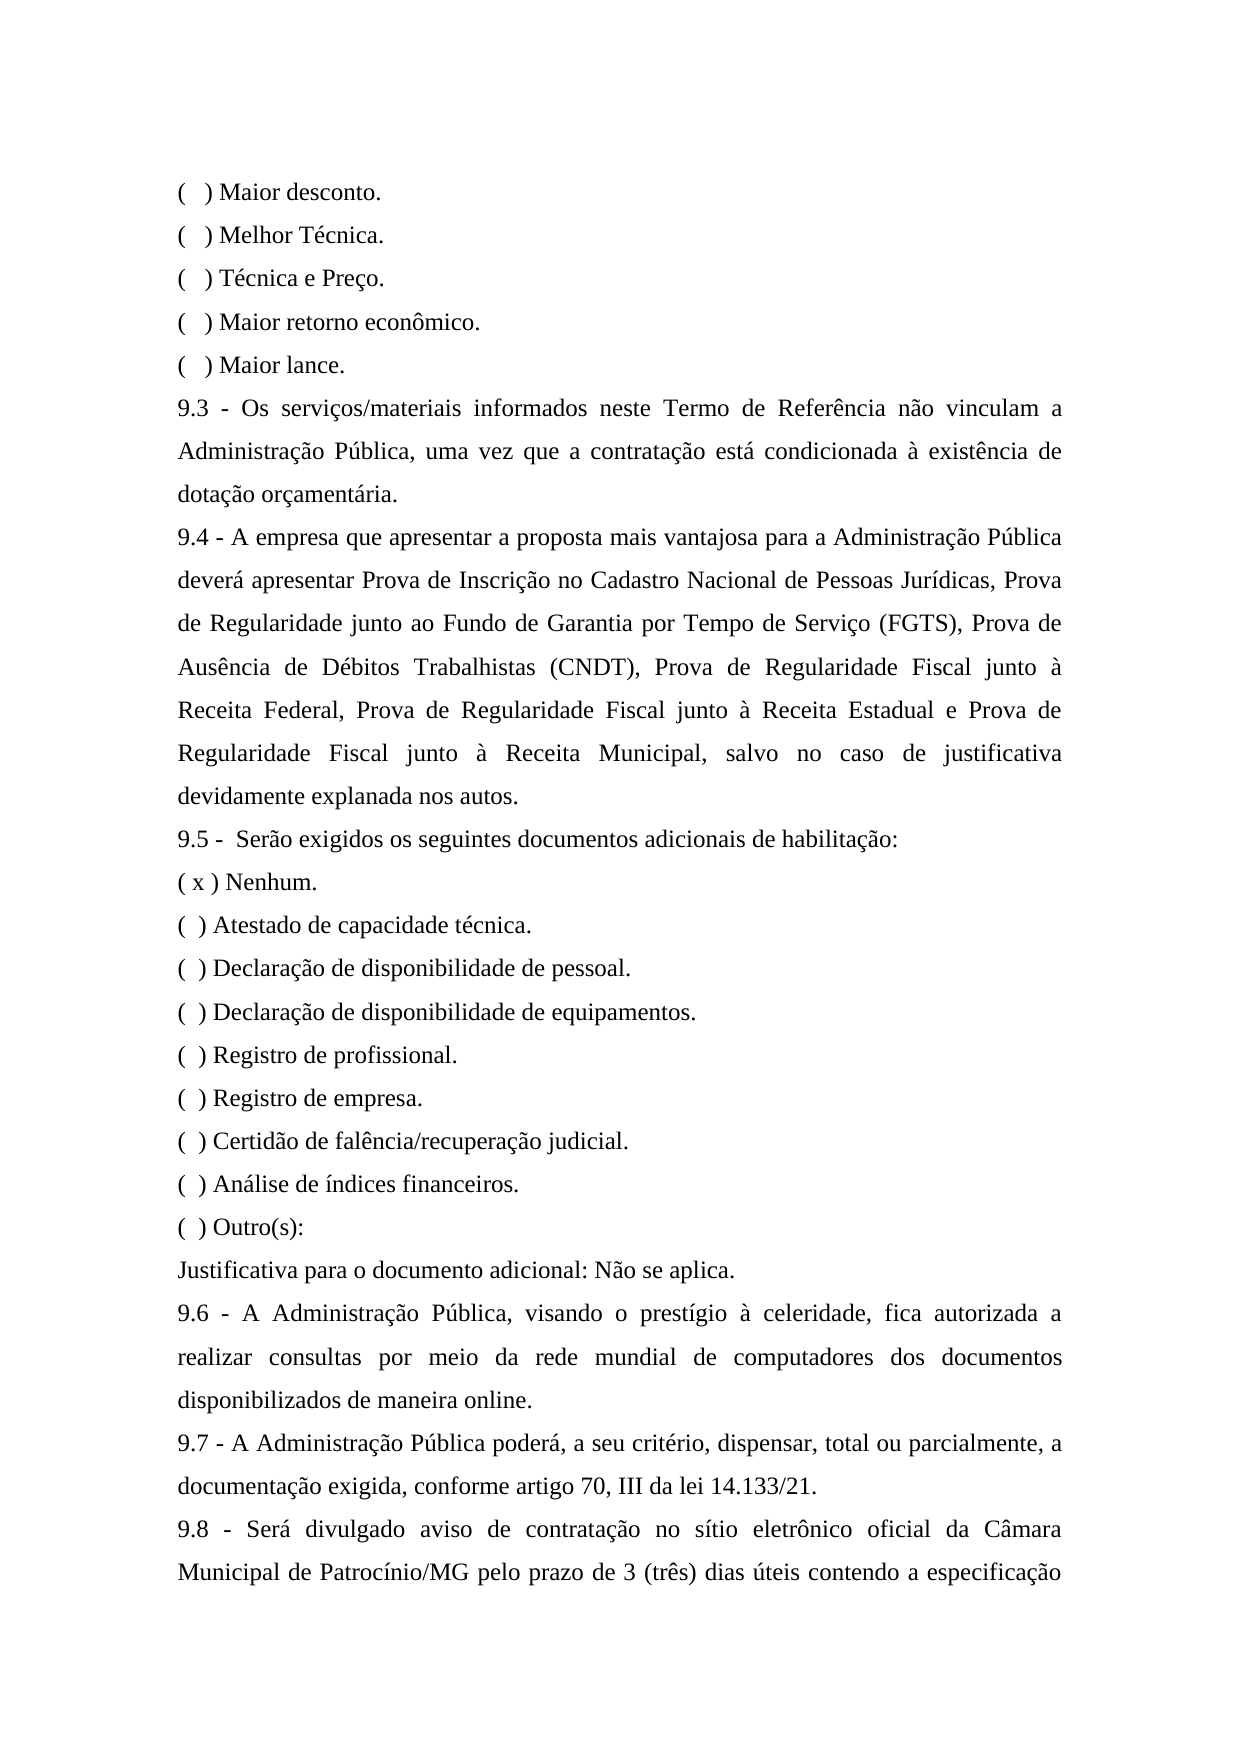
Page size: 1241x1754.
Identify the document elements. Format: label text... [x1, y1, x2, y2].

text ( ) Maior retorno econômico. [177, 307, 1063, 335]
text ( ) Melhor Técnica. [177, 220, 1063, 249]
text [177, 1514, 1063, 1586]
text 9.6 - A Administração Pública, visando o prestígio à celeridade, fica autorizada a realizar consultas por meio da rede mundial de computadores dos documentos disponibilizados de maneira online. [177, 1298, 1063, 1413]
text ( ) Maior desconto. [177, 177, 1063, 206]
text Justificativa para o documento adicional: Não se aplica. [177, 1255, 1063, 1284]
text ( x ) Nenhum. [177, 867, 1063, 896]
text ( ) Outro(s): [177, 1212, 1063, 1241]
text 9.7 - A Administração Pública poderá, a seu critério, dispensar, total ou parcialmente, a documentação exigida, conforme artigo 70, III da lei 14.133/21. [177, 1428, 1063, 1500]
text 9.4 - A empresa que apresentar a proposta mais vantajosa para a Administração Pública deverá apresentar Prova de Inscrição no Cadastro Nacional de Pessoas Jurídicas, Prova de Regularidade junto ao Fundo de Garantia por Tempo de Serviço (FGTS), Prova de Ausência de Débitos Trabalhistas (CNDT), Prova de Regularidade Fiscal junto à Receita Federal, Prova de Regularidade Fiscal junto à Receita Estadual e Prova de Regularidade Fiscal junto à Receita Municipal, salvo no caso de justificativa devidamente explanada nos autos. [177, 522, 1063, 810]
text ( ) Certidão de falência/recuperação judicial. [177, 1126, 1063, 1155]
text ( ) Atestado de capacidade técnica. [177, 910, 1063, 939]
text 9.5 - Serão exigidos os seguintes documentos adicionais de habilitação: [177, 824, 1063, 853]
text ( ) Declaração de disponibilidade de pessoal. [177, 953, 1063, 982]
text ( ) Registro de empresa. [177, 1083, 1063, 1112]
text ( ) Declaração de disponibilidade de equipamentos. [177, 997, 1063, 1025]
text ( ) Técnica e Preço. [177, 263, 1063, 292]
text ( ) Registro de profissional. [177, 1040, 1063, 1068]
text 9.3 - Os serviços/materiais informados neste Termo de Referência não vinculam a Administração Pública, uma vez que a contratação está condicionada à existência de dotação orçamentária. [177, 393, 1063, 508]
text ( ) Maior lance. [177, 350, 1063, 378]
text ( ) Análise de índices financeiros. [177, 1169, 1063, 1198]
